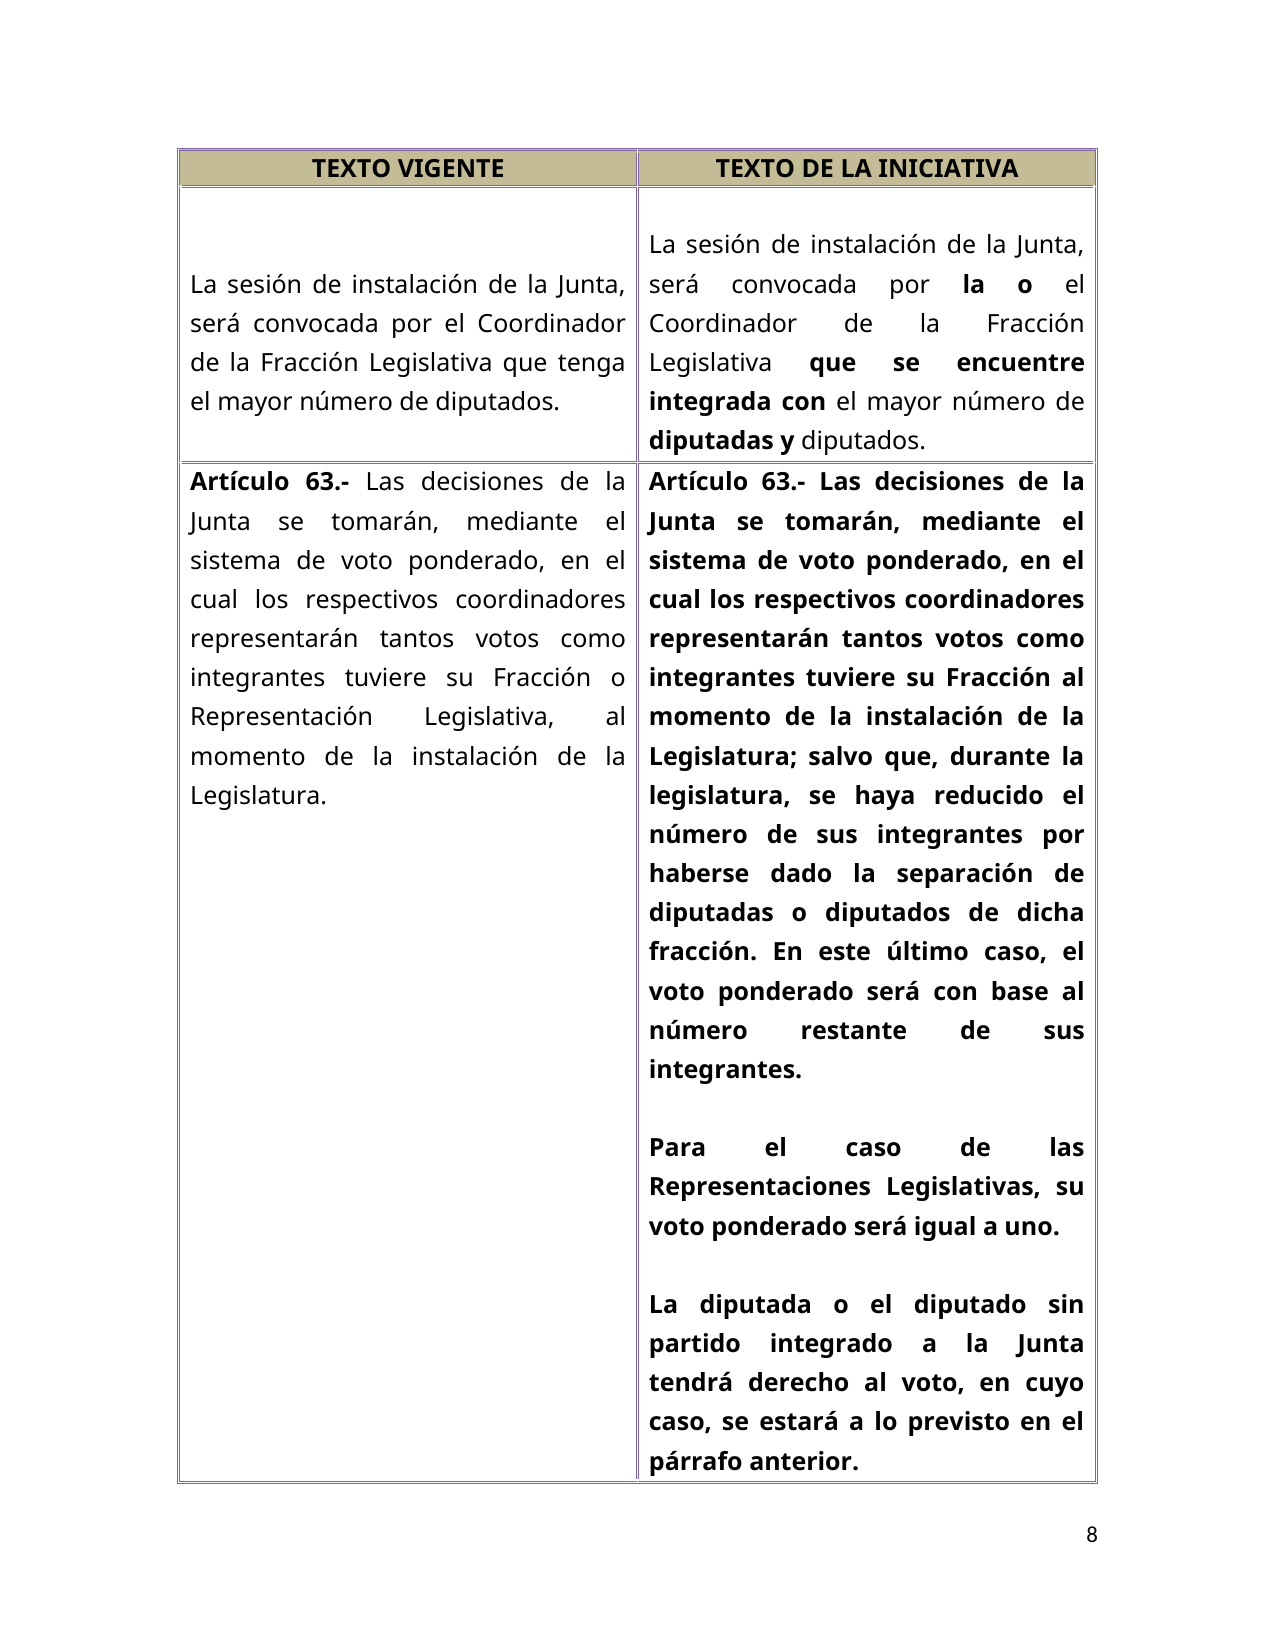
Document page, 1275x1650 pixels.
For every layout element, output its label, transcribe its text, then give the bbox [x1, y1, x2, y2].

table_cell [180, 185, 636, 461]
table_header TEXTO VIGENTE [180, 151, 637, 185]
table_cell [639, 185, 1095, 461]
table_header TEXTO DE LA INICIATIVA [638, 151, 1095, 185]
table_cell Artículo 63.- Las decisiones de la Junta se tomarán, mediante el sistema de voto ponderado, en el cual los respectivos coordinadores representarán tantos votos como integrantes tuviere su Fracción al momento de la instalación de la Legislatura; salvo que, durante la legislatura, se haya reducido el número de sus integrantes por haberse dado la separación de diputadas o diputados de dicha fracción. En este último caso, el voto ponderado será con base al número restante de sus integrantes. Para el caso de las Representaciones Legislativas, su voto ponderado será igual a uno. La diputada o el diputado sin partido integrado a la Junta tendrá derecho al voto, en cuyo caso, se estará a lo previsto en el párrafo anterior. [638, 461, 1095, 1481]
table_cell Artículo 63.- Las decisiones de la Junta se tomarán, mediante el sistema de voto ponderado, en el cual los respectivos coordinadores representarán tantos votos como integrantes tuviere su Fracción o Representación Legislativa, al momento de la instalación de la Legislatura. [180, 461, 637, 1481]
